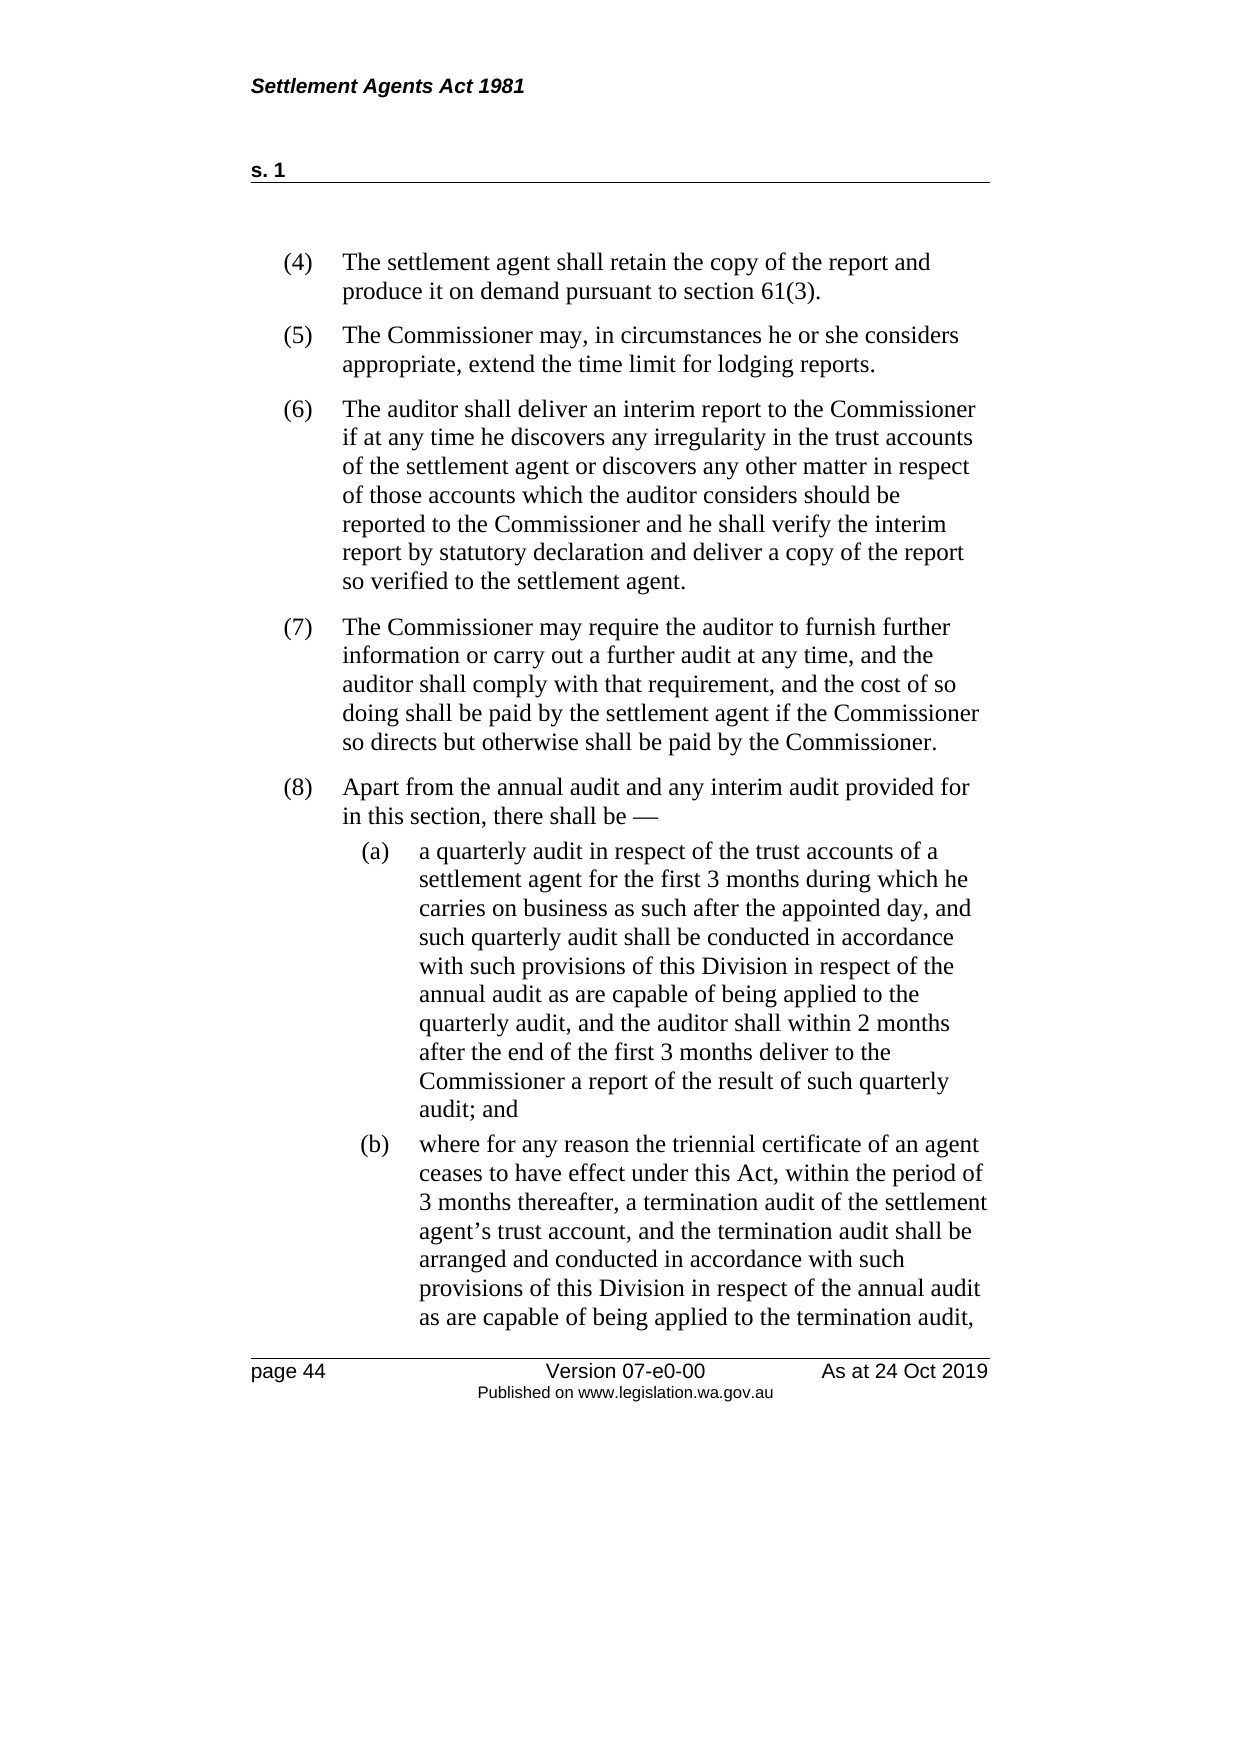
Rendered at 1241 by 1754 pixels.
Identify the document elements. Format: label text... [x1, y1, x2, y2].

text (4) The settlement agent shall retain the copy of the report and produce it on demand pursuant to section 61(3). [251, 247, 990, 305]
text (5) The Commissioner may, in circumstances he or she considers appropriate, extend the time limit for lodging reports. [251, 321, 990, 378]
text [251, 1129, 990, 1331]
text (7) The Commissioner may require the auditor to furnish further information or carry out a further audit at any time, and the auditor shall comply with that requirement, and the cost of so doing shall be paid by the settlement agent if the Commissioner so directs but otherwise shall be paid by the Commissioner. [251, 612, 990, 755]
text (8) Apart from the annual audit and any interim audit provided for in this section, there shall be — [251, 772, 990, 829]
text (6) The auditor shall deliver an interim report to the Commissioner if at any time he discovers any irregularity in the trust accounts of the settlement agent or discovers any other matter in respect of those accounts which the auditor considers should be reported to the Commissioner and he shall verify the interim report by statutory declaration and deliver a copy of the report so verified to the settlement agent. [251, 394, 990, 595]
text (a) a quarterly audit in respect of the trust accounts of a settlement agent for the first 3 months during which he carries on business as such after the appointed day, and such quarterly audit shall be conducted in accordance with such provisions of this Division in respect of the annual audit as are capable of being applied to the quarterly audit, and the auditor shall within 2 months after the end of the first 3 months deliver to the Commissioner a report of the result of such quarterly audit; and [251, 836, 990, 1123]
